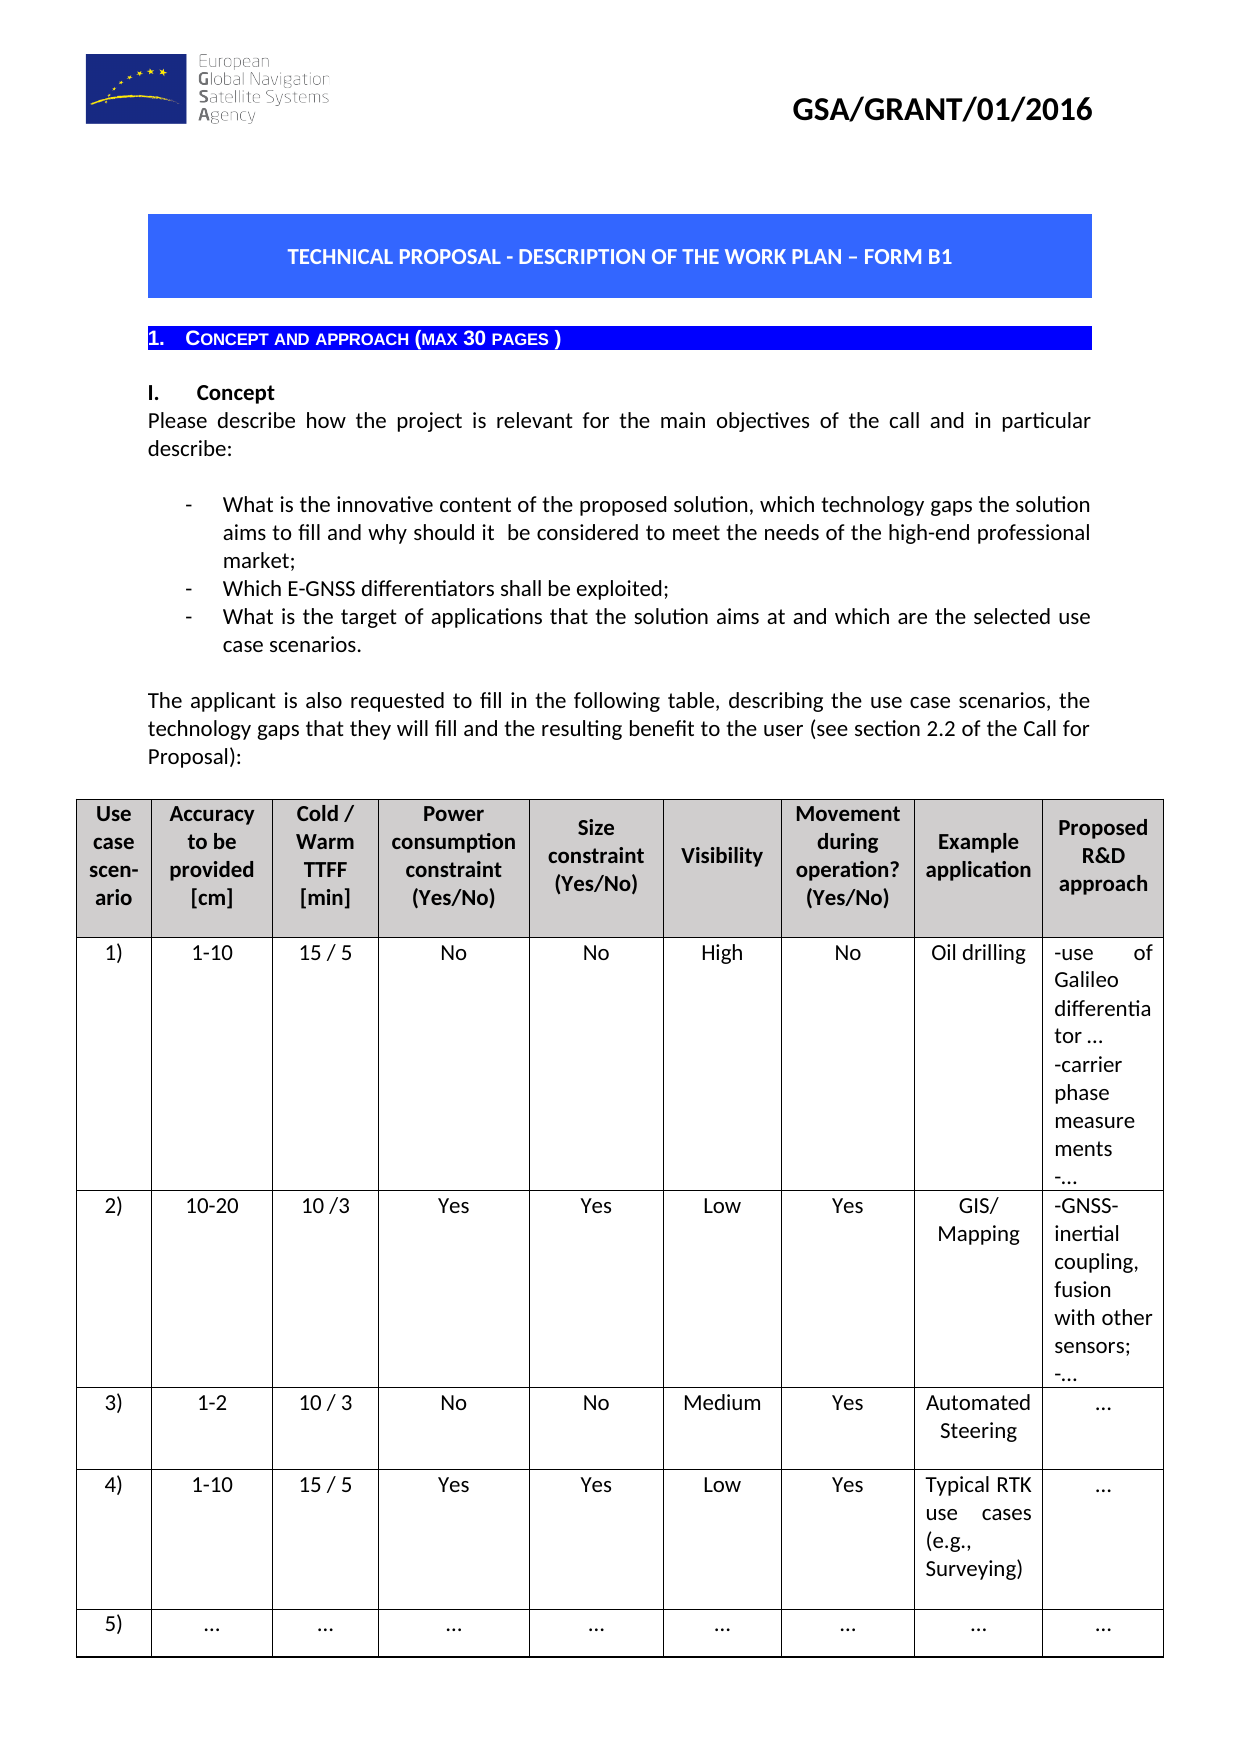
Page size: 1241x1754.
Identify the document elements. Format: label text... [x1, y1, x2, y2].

table_cell Oil drilling [915, 938, 1042, 1190]
table_header Proposed R&D approach [1043, 800, 1163, 937]
table_cell No [530, 938, 663, 1190]
table_header Use case scen-ario [77, 800, 151, 937]
table_cell 1-2 [152, 1388, 272, 1469]
table_cell Yes [379, 1191, 529, 1387]
table_cell 15 / 5 [273, 1470, 378, 1608]
text Concept and approach (max 30 pages ) [148, 326, 1092, 350]
table_cell 1) [77, 938, 151, 1190]
table_cell … [1043, 1470, 1163, 1608]
table_cell … [379, 1610, 529, 1656]
table_cell … [782, 1610, 914, 1656]
table_header Cold / Warm TTFF [min] [273, 800, 378, 937]
table_cell 15 / 5 [273, 938, 378, 1190]
table_header Example application [915, 800, 1042, 937]
table_cell 10 /3 [273, 1191, 378, 1387]
table_cell 1-10 [152, 938, 272, 1190]
table_cell 2) [77, 1191, 151, 1387]
table_cell Automated Steering [915, 1388, 1042, 1469]
list Concept [159, 378, 1092, 406]
table_cell -GNSS-inertial coupling, fusion with other sensors; -… [1043, 1191, 1163, 1387]
table_cell High [664, 938, 781, 1190]
table_cell Low [664, 1191, 781, 1387]
table_header Size constraint (Yes/No) [530, 800, 663, 937]
table_cell Typical RTK use cases (e.g., Surveying) [915, 1470, 1042, 1608]
table_cell Yes [782, 1470, 914, 1608]
table_cell Yes [782, 1388, 914, 1469]
table_cell … [1043, 1610, 1163, 1656]
table_cell Yes [530, 1191, 663, 1387]
list What is the innovative content of the proposed solution, which technology gaps the solution aims to fill and why should it be considered to meet the needs of the high-end professional market; [185, 490, 1092, 574]
table_cell … [1043, 1388, 1163, 1469]
table_cell Medium [664, 1388, 781, 1469]
table_header Movement during operation? (Yes/No) [782, 800, 914, 937]
table_cell Low [664, 1470, 781, 1608]
text TECHNICAL PROPOSAL - DESCRIPTION OF THE WORK PLAN – FORM B1 [148, 242, 1092, 270]
table_header Accuracy to be provided [cm] [152, 800, 272, 937]
table_cell No [379, 938, 529, 1190]
table_cell -use of Galileo differentiator … -carrier phase measurements -… [1043, 938, 1163, 1190]
table_header Visibility [664, 800, 781, 937]
table_cell 10-20 [152, 1191, 272, 1387]
list Which E-GNSS differentiators shall be exploited; [185, 574, 1092, 602]
table_cell 10 / 3 [273, 1388, 378, 1469]
table_cell … [273, 1610, 378, 1656]
table_cell … [664, 1610, 781, 1656]
table_cell Yes [782, 1191, 914, 1387]
table_cell Yes [530, 1470, 663, 1608]
table_header Power consumption constraint (Yes/No) [379, 800, 529, 937]
text Please describe how the project is relevant for the main objectives of the call and in particular describe: [148, 406, 1092, 462]
table_cell … [152, 1610, 272, 1656]
table_cell Yes [379, 1470, 529, 1608]
table_cell GIS/ Mapping [915, 1191, 1042, 1387]
table_cell 5) [77, 1610, 151, 1656]
table_cell 1-10 [152, 1470, 272, 1608]
table_cell No [379, 1388, 529, 1469]
table_cell No [530, 1388, 663, 1469]
text The applicant is also requested to fill in the following table, describing the use case scenarios, the technology gaps that they will fill and the resulting benefit to the user (see section 2.2 of the Call for Proposal): [148, 686, 1092, 770]
table_cell … [530, 1610, 663, 1656]
table_cell … [915, 1610, 1042, 1656]
picture [85, 54, 330, 124]
list What is the target of applications that the solution aims at and which are the selected use case scenarios. [185, 602, 1092, 658]
table_cell 3) [77, 1388, 151, 1469]
table_cell 4) [77, 1470, 151, 1608]
table_cell No [782, 938, 914, 1190]
